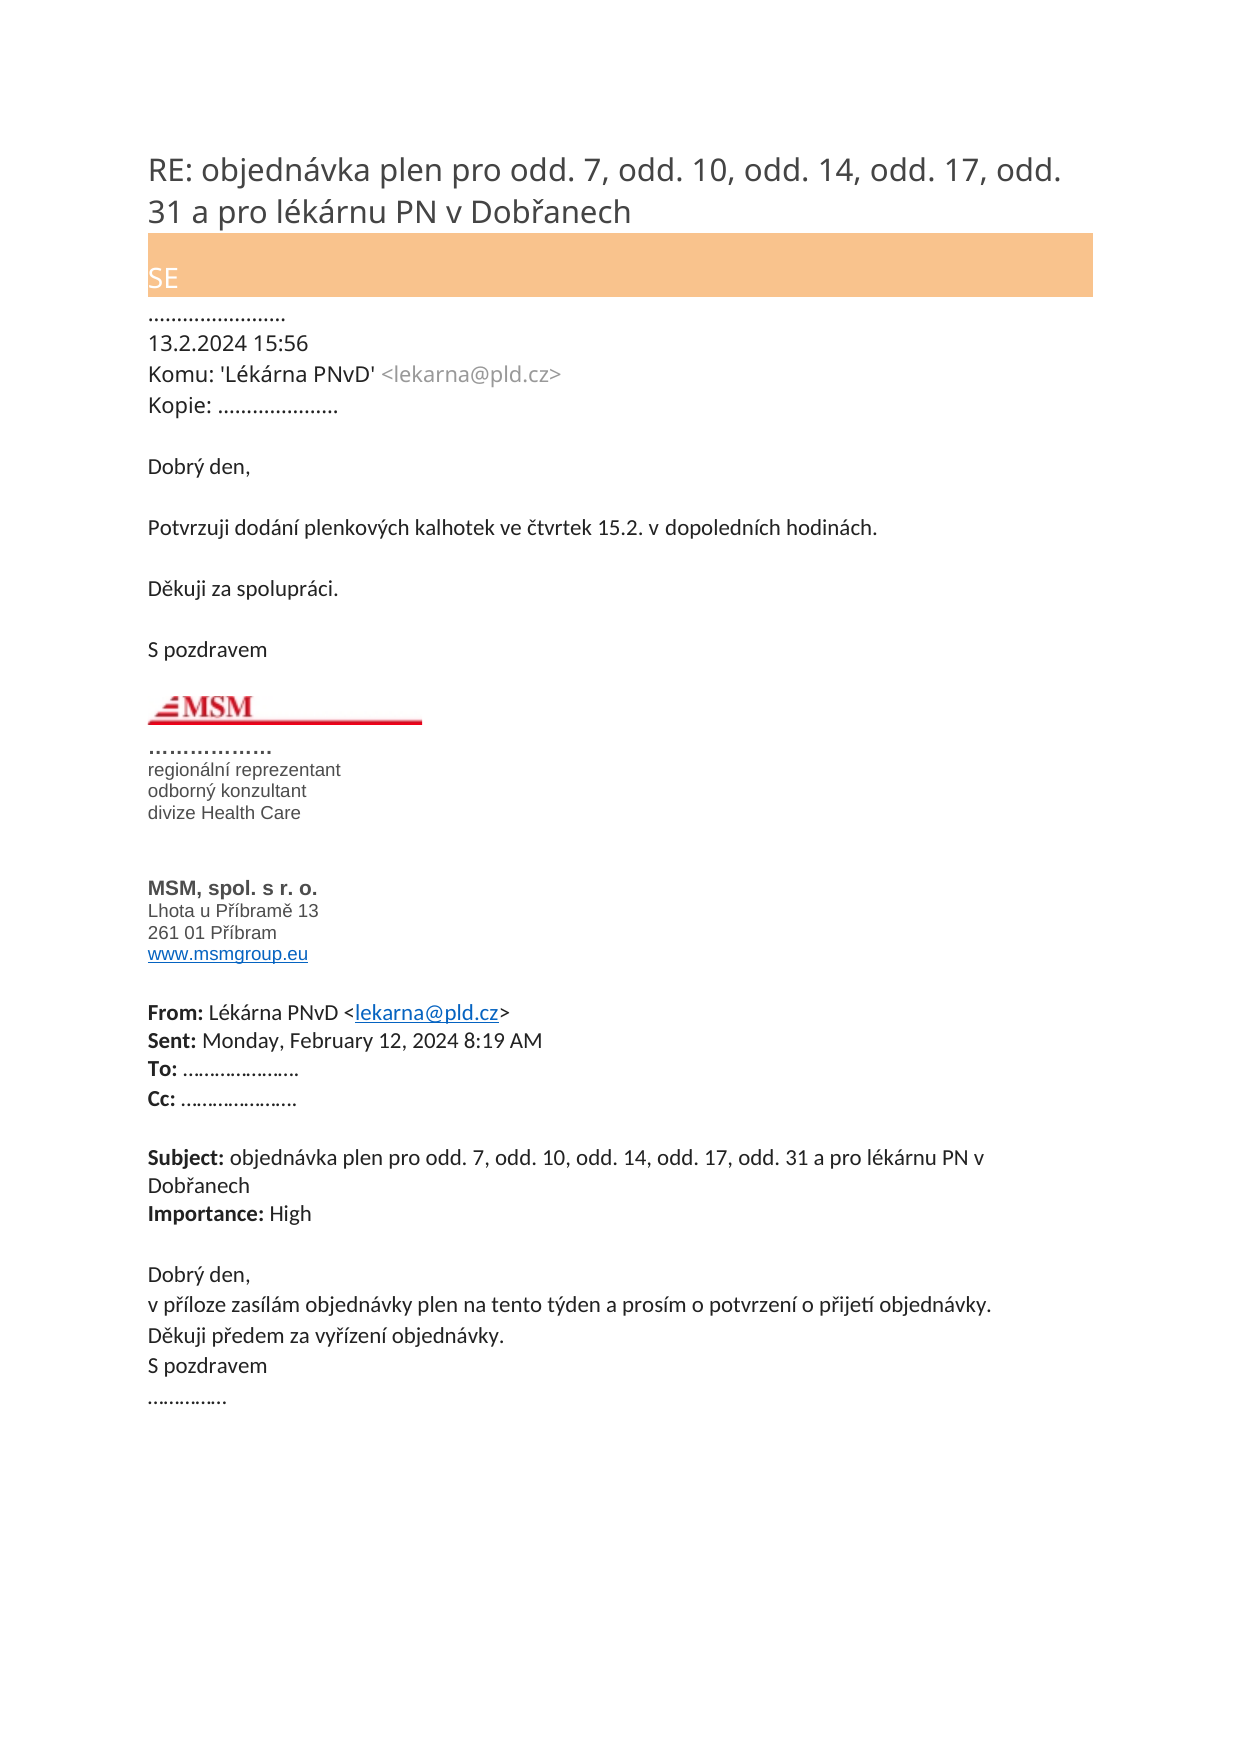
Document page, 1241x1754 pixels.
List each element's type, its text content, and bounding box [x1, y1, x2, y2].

text From: Lékárna PNvD <lekarna@pld.cz> Sent: Monday, February 12, 2024 8:19 AM To: …………………. [148, 998, 1093, 1082]
text Dobrý den, [148, 452, 1093, 481]
text v příloze zasílám objednávky plen na tento týden a prosím o potvrzení o přijetí objednávky. [148, 1290, 1093, 1318]
text …………………… [148, 297, 1093, 327]
text 13.2.2024 15:56 [148, 327, 1093, 358]
text ……………… regionální reprezentant odborný konzultant divize Health Care MSM, spol. s r. o. Lhota u Příbramě 13 261 01 Příbram www.msmgroup.eu [148, 697, 1093, 965]
text …………… [148, 1382, 1093, 1410]
text Dobrý den, [148, 1260, 1093, 1288]
text S pozdravem [148, 636, 1093, 664]
text Komu: 'Lékárna PNvD' <lekarna@pld.cz> [148, 358, 1093, 389]
text S pozdravem [148, 1351, 1093, 1379]
text Subject: objednávka plen pro odd. 7, odd. 10, odd. 14, odd. 17, odd. 31 a pro lékárnu PN v Dobřanech Importance: High [148, 1115, 1093, 1227]
text SE [148, 233, 1093, 297]
text Potvrzuji dodání plenkových kalhotek ve čtvrtek 15.2. v dopoledních hodinách. [148, 513, 1093, 542]
text Kopie: ………………… [148, 389, 1093, 419]
text RE: objednávka plen pro odd. 7, odd. 10, odd. 14, odd. 17, odd. 31 a pro lékárnu PN v Dobřanech [148, 148, 1093, 233]
text Děkuji předem za vyřízení objednávky. [148, 1321, 1093, 1349]
picture [147, 696, 423, 725]
text Děkuji za spolupráci. [148, 574, 1093, 603]
text Cc: …………………. [148, 1084, 1093, 1112]
